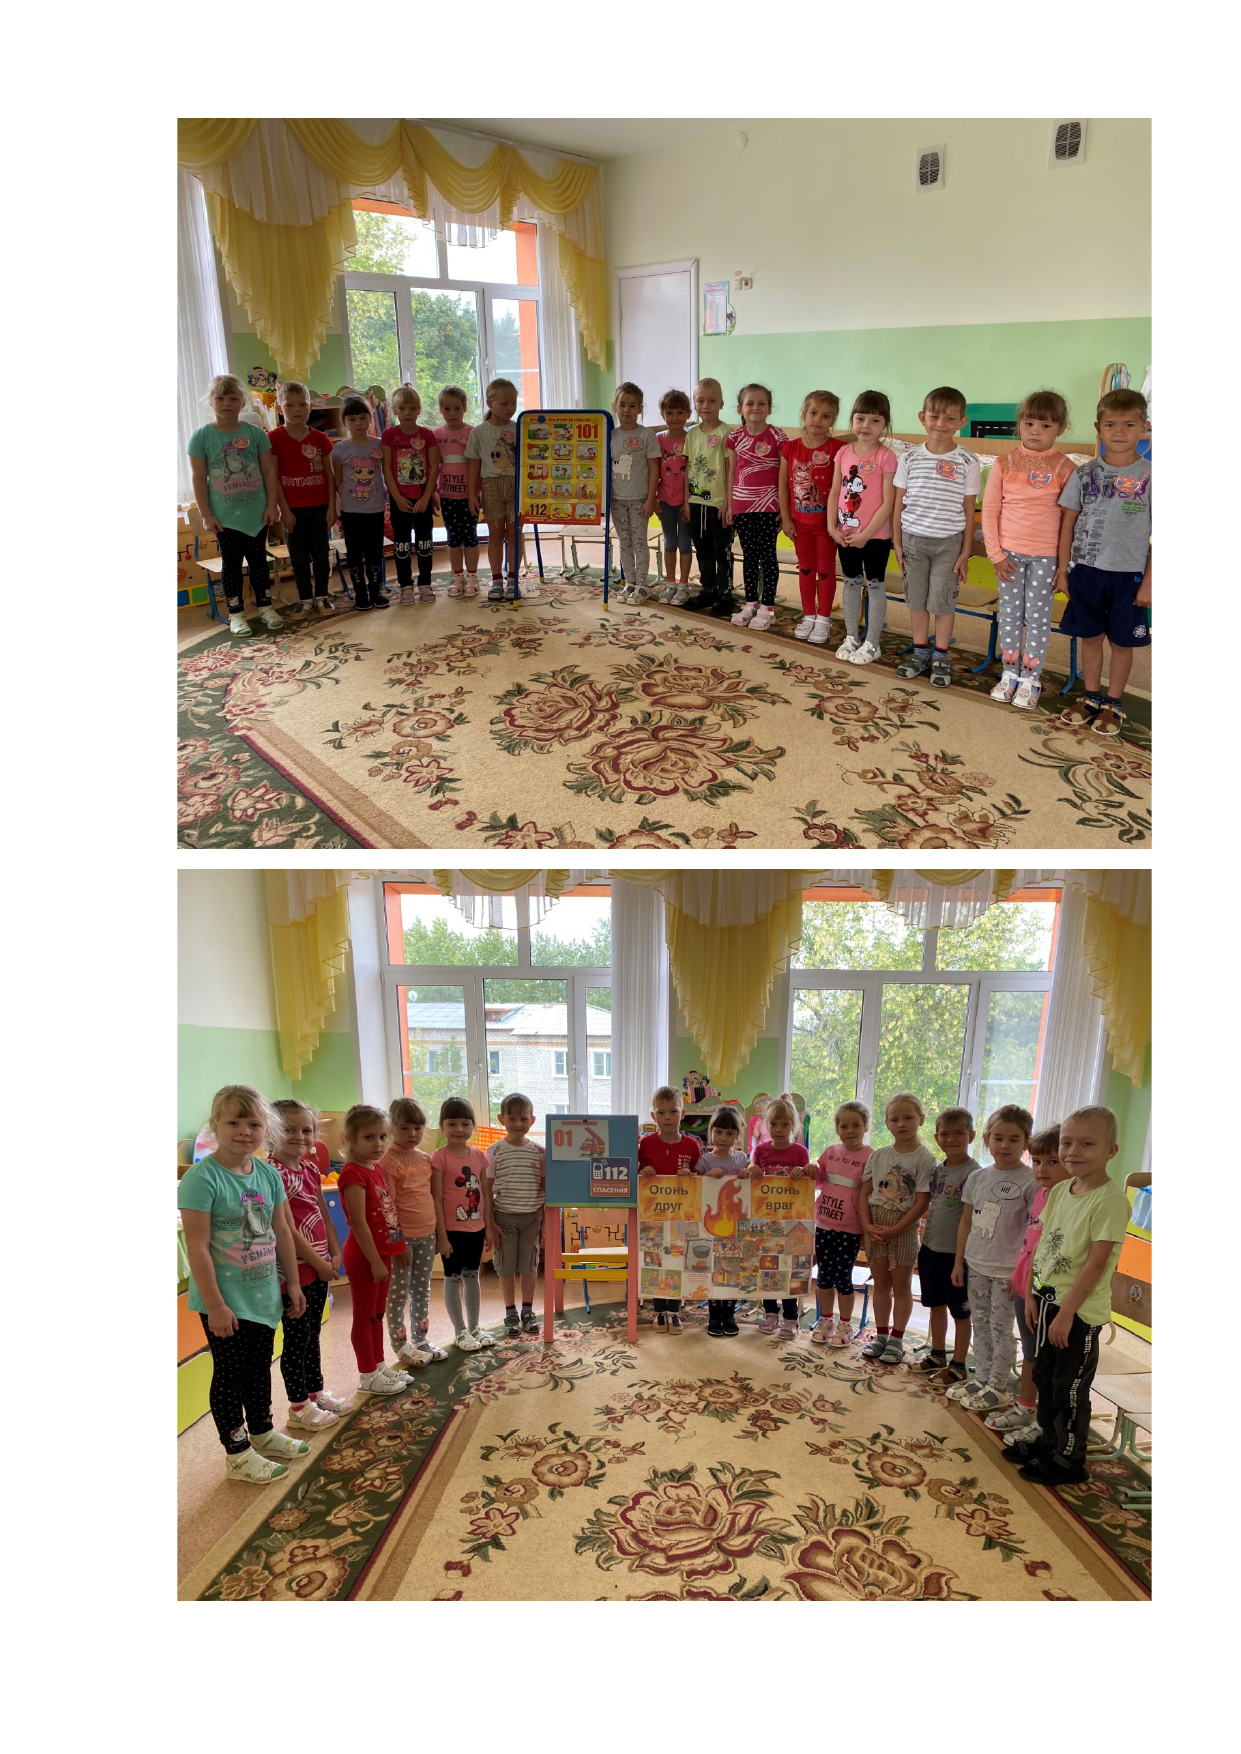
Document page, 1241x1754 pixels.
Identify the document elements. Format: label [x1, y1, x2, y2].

picture [177, 118, 1152, 849]
picture [177, 869, 1152, 1601]
